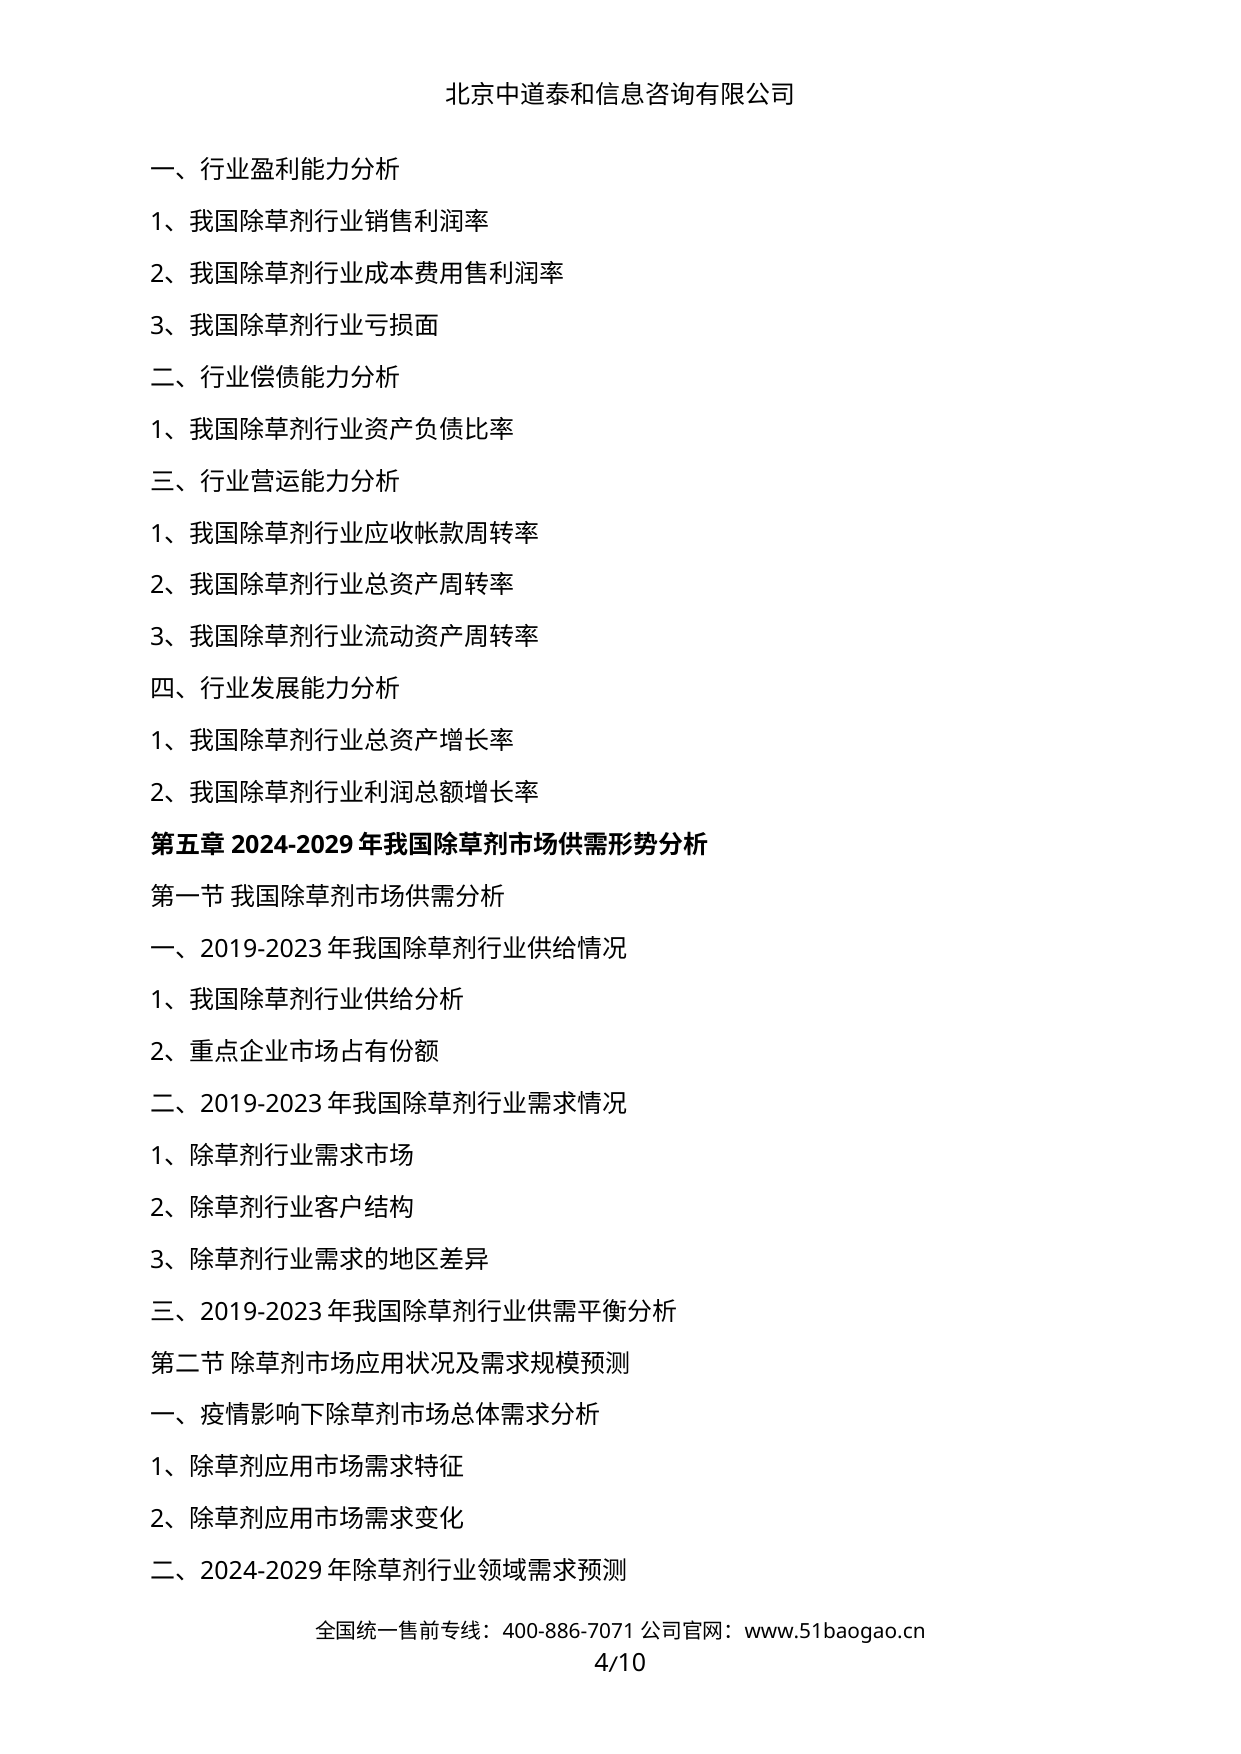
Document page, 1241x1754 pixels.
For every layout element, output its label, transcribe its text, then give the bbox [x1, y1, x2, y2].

text 二、2024-2029年除草剂行业领域需求预测 [150, 1551, 1090, 1587]
text 一、疫情影响下除草剂市场总体需求分析 [150, 1395, 1090, 1431]
text 一、行业盈利能力分析 [150, 150, 1090, 186]
text 第二节 除草剂市场应用状况及需求规模预测 [150, 1343, 1090, 1379]
text 2、我国除草剂行业利润总额增长率 [150, 772, 1090, 809]
text 第五章 2024-2029年我国除草剂市场供需形势分析 [150, 824, 1090, 861]
text 2、除草剂行业客户结构 [150, 1187, 1090, 1224]
text 二、2019-2023年我国除草剂行业需求情况 [150, 1084, 1090, 1120]
text 3、我国除草剂行业流动资产周转率 [150, 617, 1090, 653]
text 三、2019-2023年我国除草剂行业供需平衡分析 [150, 1291, 1090, 1327]
text 1、我国除草剂行业应收帐款周转率 [150, 513, 1090, 549]
text 2、我国除草剂行业成本费用售利润率 [150, 254, 1090, 290]
text 一、2019-2023年我国除草剂行业供给情况 [150, 928, 1090, 964]
text 1、我国除草剂行业总资产增长率 [150, 721, 1090, 757]
text 2、我国除草剂行业总资产周转率 [150, 565, 1090, 601]
text 第一节 我国除草剂市场供需分析 [150, 876, 1090, 912]
text 3、除草剂行业需求的地区差异 [150, 1239, 1090, 1276]
text 二、行业偿债能力分析 [150, 357, 1090, 394]
text 1、除草剂行业需求市场 [150, 1136, 1090, 1172]
text 三、行业营运能力分析 [150, 461, 1090, 497]
text 四、行业发展能力分析 [150, 669, 1090, 705]
text 2、重点企业市场占有份额 [150, 1032, 1090, 1068]
text 1、我国除草剂行业销售利润率 [150, 202, 1090, 238]
text 1、我国除草剂行业资产负债比率 [150, 409, 1090, 446]
text 2、除草剂应用市场需求变化 [150, 1499, 1090, 1535]
text 3、我国除草剂行业亏损面 [150, 306, 1090, 342]
text 1、我国除草剂行业供给分析 [150, 980, 1090, 1016]
text 1、除草剂应用市场需求特征 [150, 1447, 1090, 1483]
